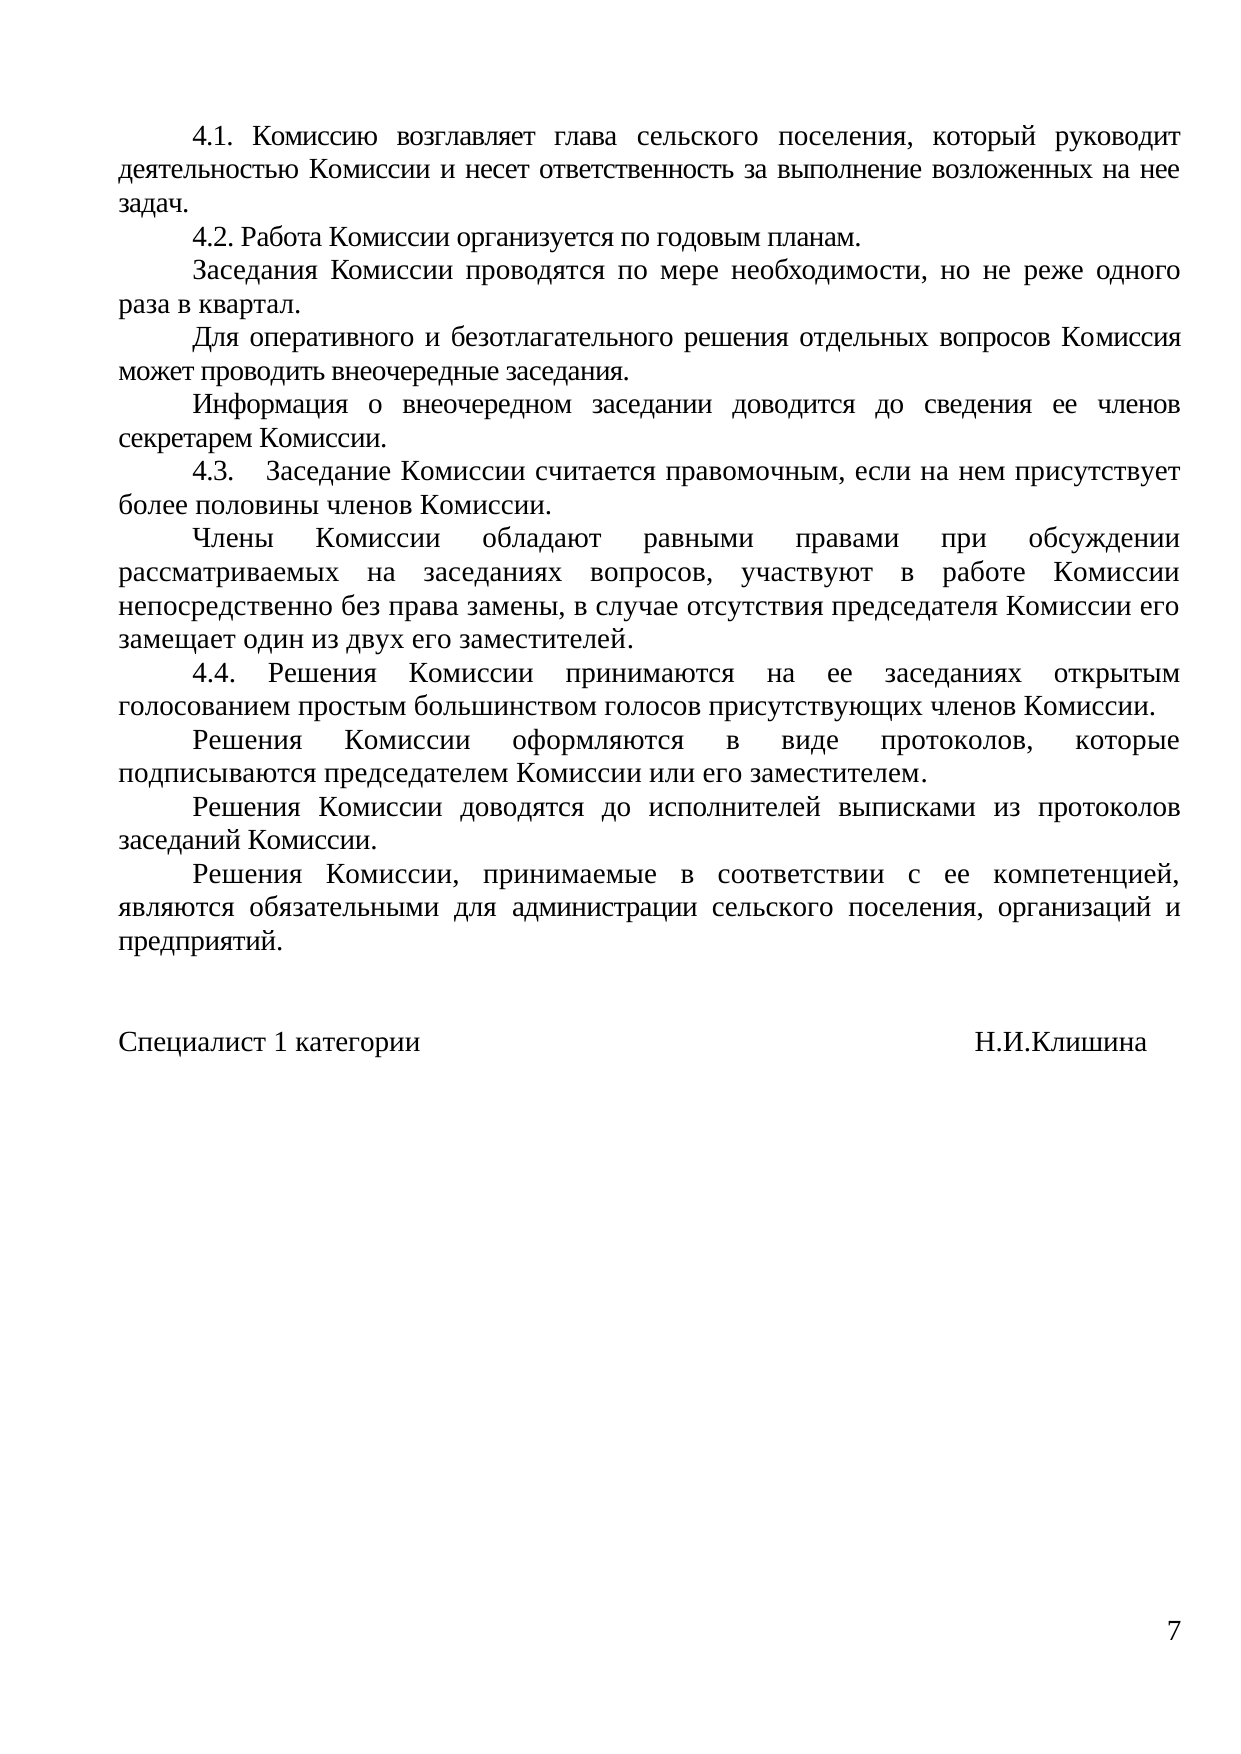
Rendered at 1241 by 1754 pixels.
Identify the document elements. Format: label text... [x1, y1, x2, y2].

text Члены Комиссии обладают равными правами при обсуждении рассматриваемых на заседаниях вопросов, участвуют в работе Комиссии непосредственно без права замены, в случае отсутствия председателя Комиссии его замещает один из двух его заместителей. [118, 521, 1181, 655]
text 4.3. Заседание Комиссии считается правомочным, если на нем присутствует более половины членов Комиссии. [118, 453, 1181, 521]
text 4.4. Решения Комиссии принимаются на ее заседаниях открытым голосованием простым большинством голосов присутствующих членов Комиссии. [118, 655, 1181, 722]
text Специалист 1 категории Н.И.Клишина [118, 1024, 1181, 1057]
text Решения Комиссии доводятся до исполнителей выписками из протоколов заседаний Комиссии. [118, 789, 1181, 856]
text 4.1. Комиссию возглавляет глава сельского поселения, который руководит деятельностью Комиссии и несет ответственность за выполнение возложенных на нее задач. [118, 118, 1181, 219]
text Информация о внеочередном заседании доводится до сведения ее членов секретарем Комиссии. [118, 386, 1181, 453]
text Заседания Комиссии проводятся по мере необходимости, но не реже одного раза в квартал. [118, 252, 1181, 319]
text Для оперативного и безотлагательного решения отдельных вопросов Комиссия может проводить внеочередные заседания. [118, 319, 1181, 386]
text 4.2. Работа Комиссии организуется по годовым планам. [118, 219, 1181, 252]
text Решения Комиссии, принимаемые в соответствии с ее компетенцией, являются обязательными для администрации сельского поселения, организаций и предприятий. [118, 856, 1181, 957]
text Решения Комиссии оформляются в виде протоколов, которые подписываются председателем Комиссии или его заместителем. [118, 722, 1181, 789]
